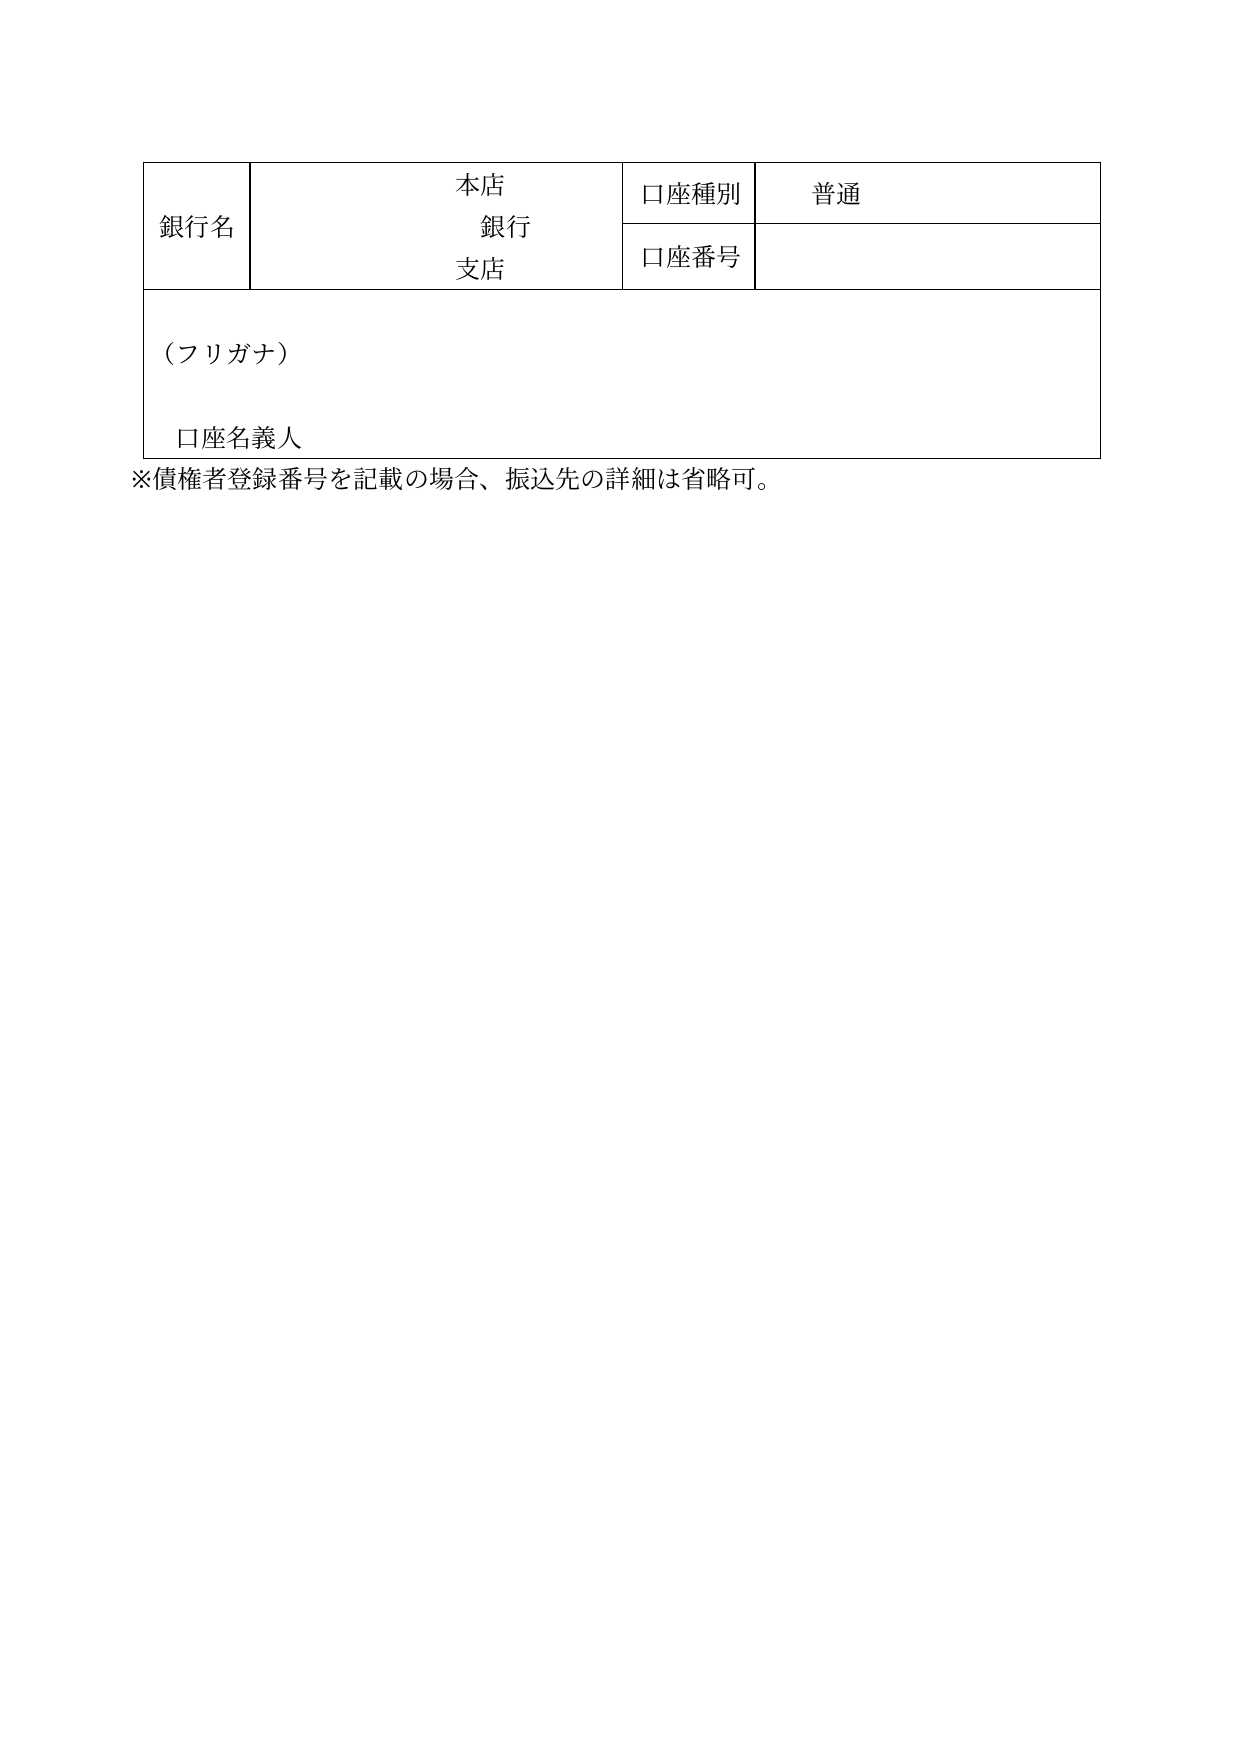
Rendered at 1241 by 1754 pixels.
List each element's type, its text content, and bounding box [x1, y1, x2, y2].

table_cell 口座番号 [623, 224, 754, 289]
table_header 銀行名 [144, 163, 249, 289]
table_header 普通 [756, 163, 1100, 222]
table_cell [756, 224, 1100, 289]
table_cell （フリガナ） 口座名義人 [144, 290, 1100, 458]
table_header 口座種別 [623, 163, 754, 222]
text ※債権者登録番号を記載の場合、振込先の詳細は省略可。 [124, 459, 1116, 495]
table_header 本店 銀行 支店 [251, 163, 622, 289]
